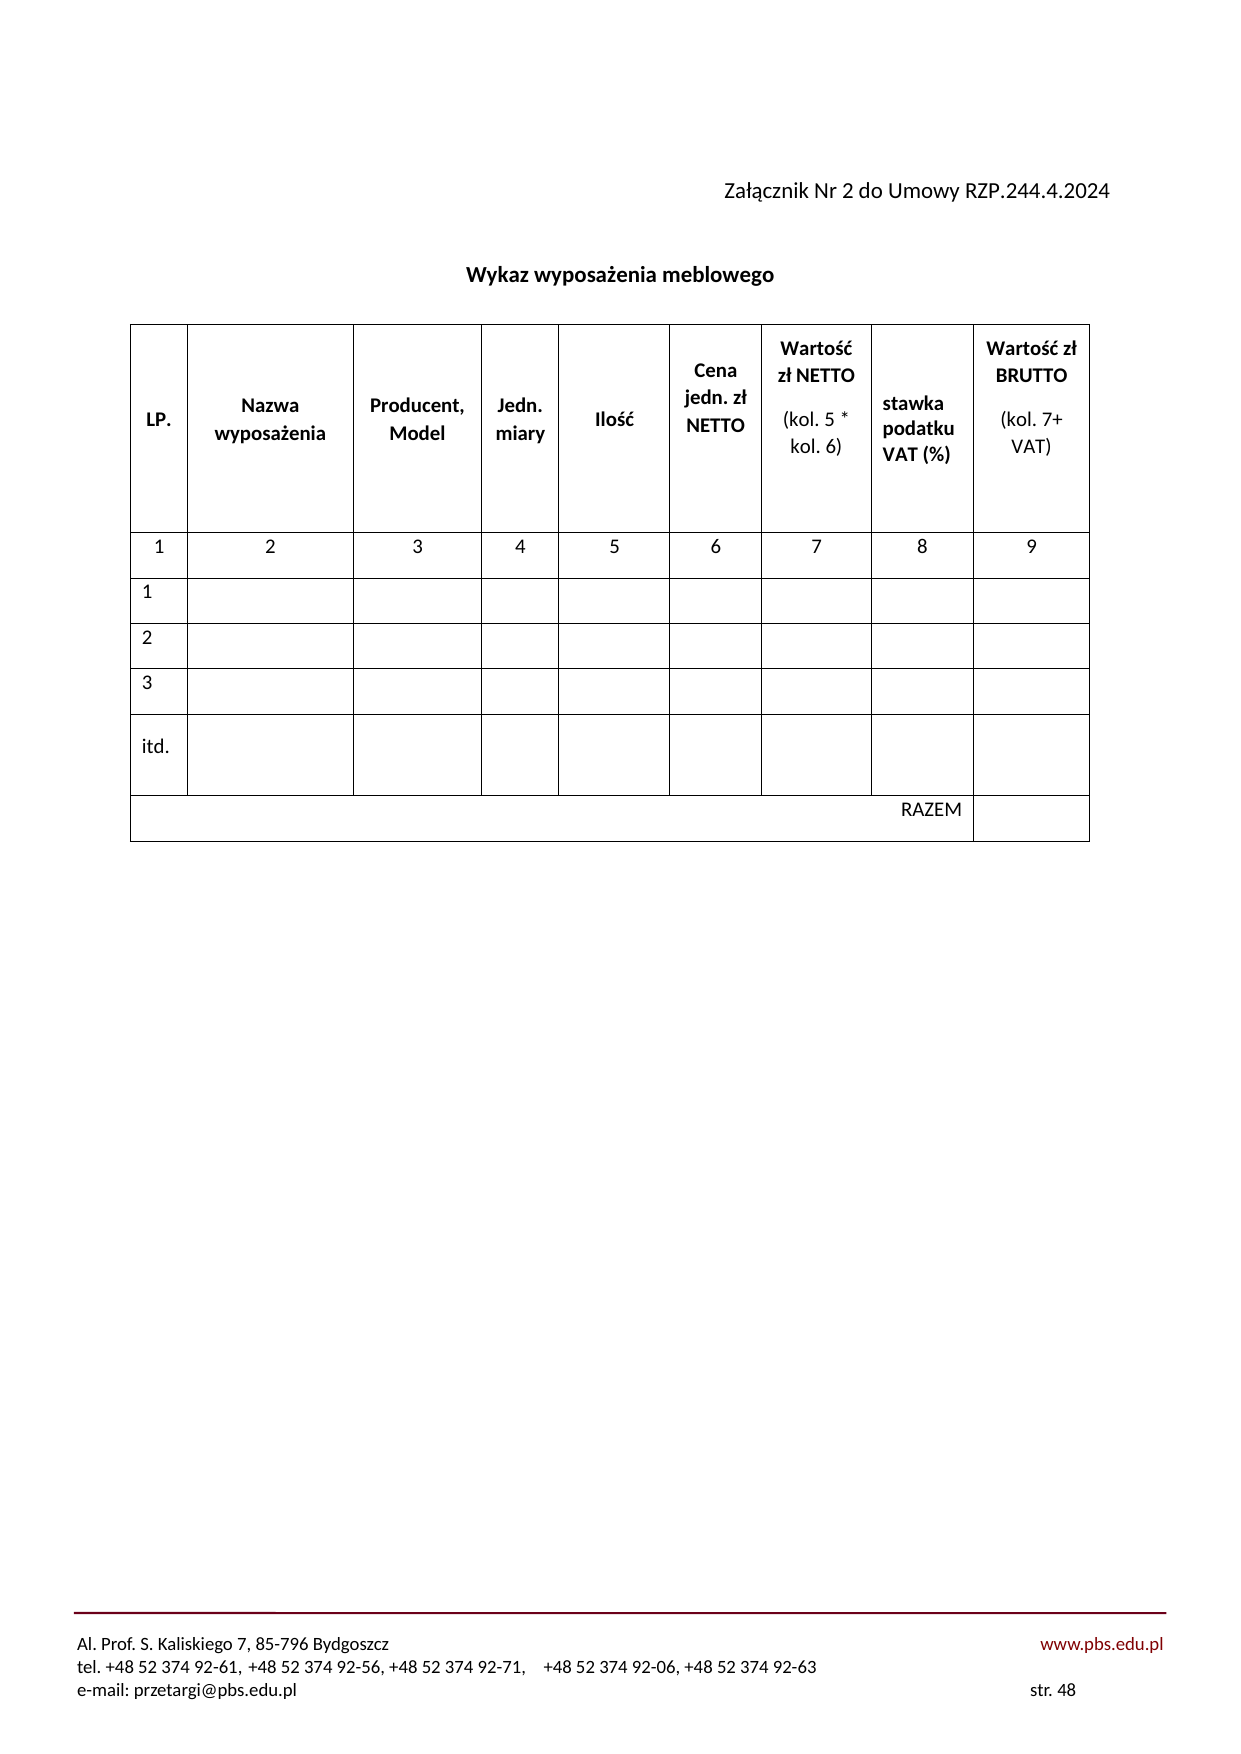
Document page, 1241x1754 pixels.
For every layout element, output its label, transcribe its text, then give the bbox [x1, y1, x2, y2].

table_cell [762, 715, 871, 795]
table_cell [872, 715, 973, 795]
table_cell [974, 669, 1089, 714]
table_cell [670, 669, 761, 714]
table_cell [559, 579, 669, 623]
table_cell [670, 579, 761, 623]
table_cell 2 [131, 624, 187, 668]
table_cell 9 [974, 533, 1089, 577]
table_cell itd. [131, 715, 187, 795]
table_cell [974, 796, 1089, 841]
table_cell [354, 624, 481, 668]
table_header LP. [131, 325, 187, 532]
table_cell [482, 669, 558, 714]
table_header stawka podatku VAT (%) [872, 325, 973, 532]
table_cell [872, 579, 973, 623]
table_cell [670, 715, 761, 795]
table_header Producent, Model [354, 325, 481, 532]
table_cell [188, 669, 353, 714]
table_cell [974, 579, 1089, 623]
table_cell [188, 715, 353, 795]
table_cell RAZEM [131, 796, 973, 841]
table_cell [354, 715, 481, 795]
table_cell 3 [354, 533, 481, 577]
text Wykaz wyposażenia meblowego [130, 260, 1110, 288]
table_cell [482, 624, 558, 668]
table_header Wartość zł BRUTTO (kol. 7+ VAT) [974, 325, 1089, 532]
table_cell 4 [482, 533, 558, 577]
table_cell [762, 669, 871, 714]
table_header Ilość [559, 325, 669, 532]
table_cell 1 [131, 579, 187, 623]
table_cell [188, 624, 353, 668]
table_cell [559, 669, 669, 714]
table_cell [762, 579, 871, 623]
table_cell 8 [872, 533, 973, 577]
table_cell [482, 579, 558, 623]
table_cell [559, 715, 669, 795]
table_header Jedn. miary [482, 325, 558, 532]
table_cell 5 [559, 533, 669, 577]
table_cell [354, 669, 481, 714]
table_cell [188, 579, 353, 623]
table_cell [872, 624, 973, 668]
table_header Wartość zł NETTO (kol. 5 * kol. 6) [762, 325, 871, 532]
table_header Cena jedn. zł NETTO [670, 325, 761, 532]
table_cell [670, 624, 761, 668]
table_cell 6 [670, 533, 761, 577]
table_cell [974, 624, 1089, 668]
table_cell [872, 669, 973, 714]
table_cell [354, 579, 481, 623]
table_cell 2 [188, 533, 353, 577]
table_cell [974, 715, 1089, 795]
table_cell 7 [762, 533, 871, 577]
text Załącznik Nr 2 do Umowy RZP.244.4.2024 [130, 176, 1110, 204]
table_header Nazwa wyposażenia [188, 325, 353, 532]
table_cell 3 [131, 669, 187, 714]
table_cell [482, 715, 558, 795]
table_cell [762, 624, 871, 668]
table_cell 1 [131, 533, 187, 577]
table_cell [559, 624, 669, 668]
